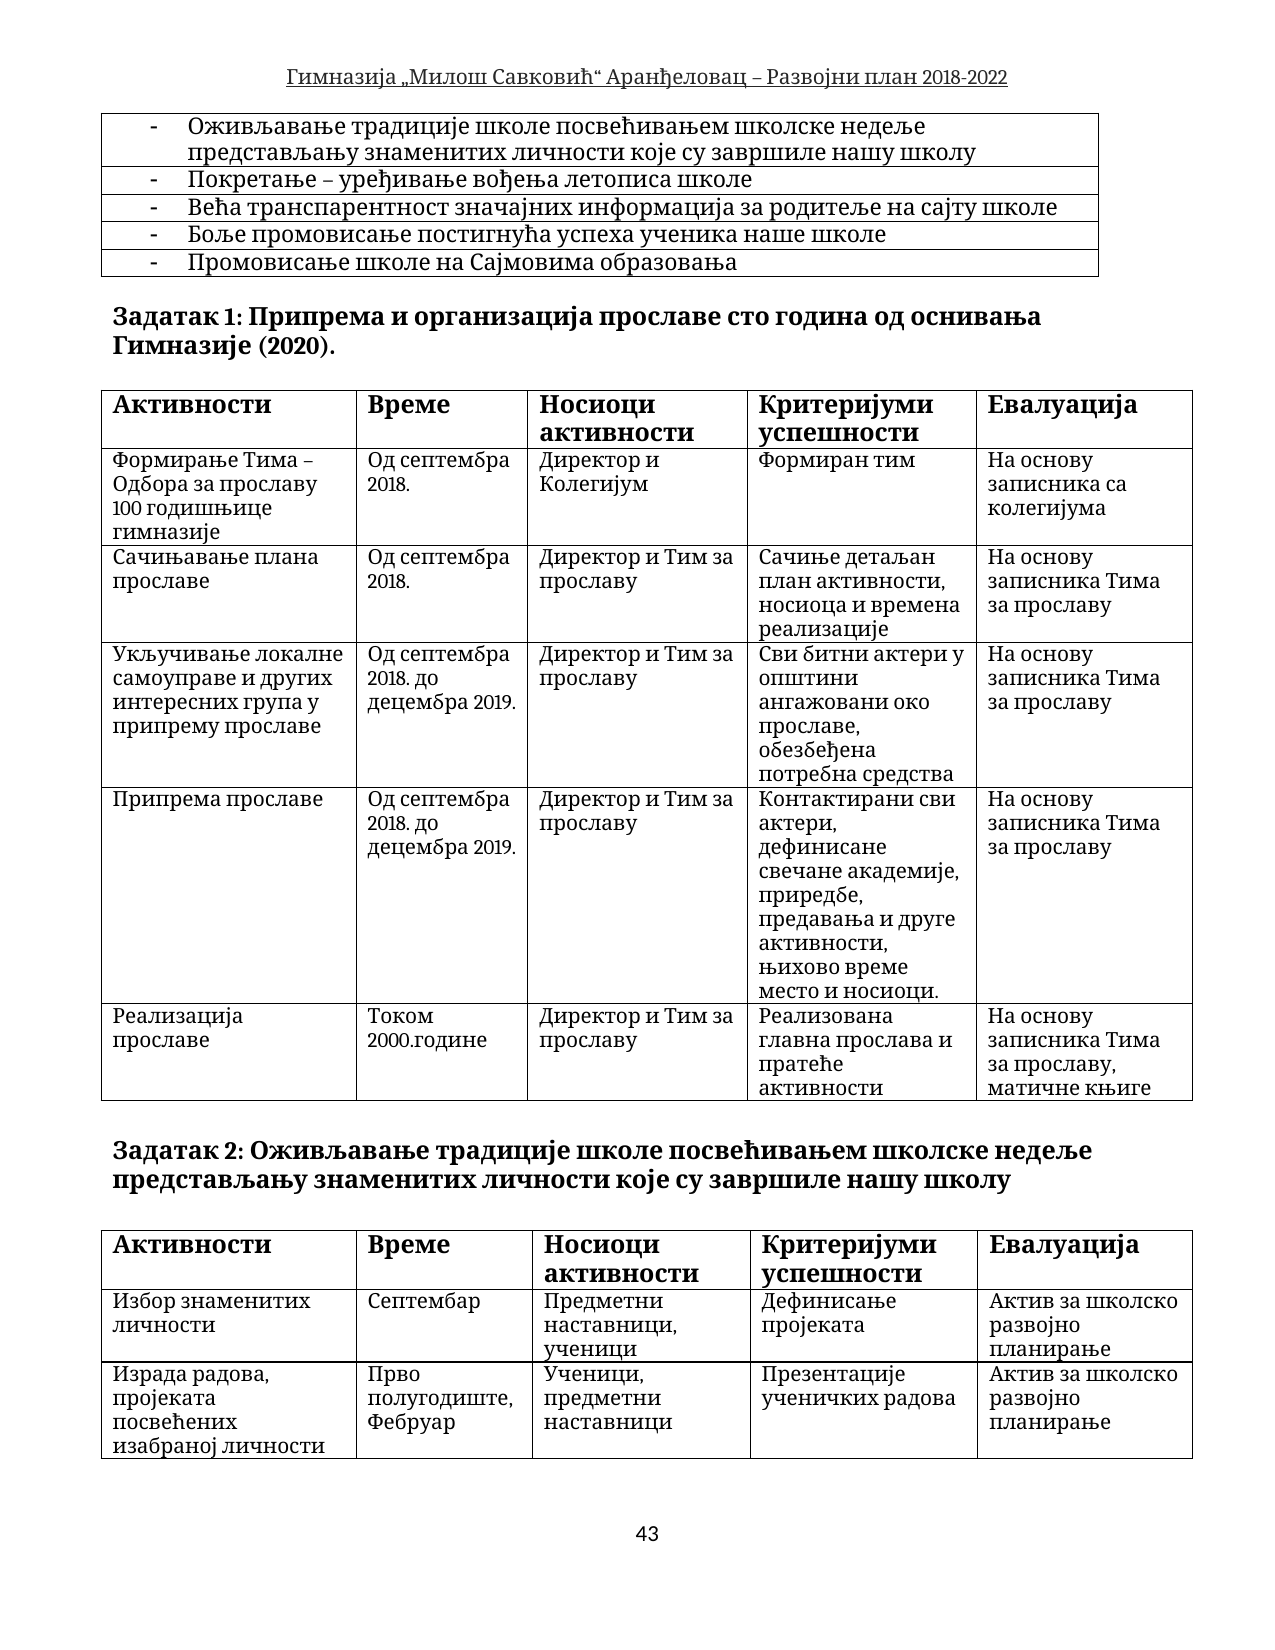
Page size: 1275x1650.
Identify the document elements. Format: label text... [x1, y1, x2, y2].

table_cell Презентације ученичких радова [751, 1363, 977, 1458]
table_cell Припрема прославе [102, 788, 356, 1003]
table_cell Промовисање школе на Сајмовима образовања [102, 250, 1098, 276]
text Задатак 1: Припрема и организација прославе сто година од оснивања Гимназије (2020). [112, 303, 1181, 361]
table_cell Од септембра 2018. до децембра 2019. [357, 643, 527, 787]
table_cell На основу записника Тима за прославу [977, 788, 1192, 1003]
table_cell Директор и Тим за прославу [528, 788, 747, 1003]
table_cell Реализација прославе [102, 1004, 356, 1100]
table_cell Реализована главна прослава и пратеће активности [748, 1004, 976, 1100]
table_cell Формиран тим [748, 449, 976, 545]
table_cell Актив за школско развојно планирање [978, 1363, 1192, 1458]
table_cell Покретање – уређивање вођења летописа школе [102, 167, 1098, 194]
table_cell Директор и Тим за прославу [528, 1004, 747, 1100]
table_cell Сачиње детаљан план активности, носиоца и времена реализације [748, 546, 976, 642]
table_cell Од септембра 2018. до децембра 2019. [357, 788, 527, 1003]
table_header Носиоци активности [528, 391, 747, 448]
table_cell Прво полугодиште, Фебруар [357, 1363, 532, 1458]
table_header Активности [102, 1231, 356, 1288]
table_cell Директор и Тим за прославу [528, 546, 747, 642]
table_cell Од септембра 2018. [357, 449, 527, 545]
table_cell Контактирани сви актери, дефинисане свечане академије, приредбе, предавања и друге активности, њихово време место и носиоци. [748, 788, 976, 1003]
table_cell На основу записника са колегијума [977, 449, 1192, 545]
table_cell На основу записника Тима за прославу [977, 643, 1192, 787]
table_header Носиоци активности [533, 1231, 750, 1288]
table_cell Предметни наставници, ученици [533, 1290, 750, 1361]
table_cell Сачињавање плана прославе [102, 546, 356, 642]
table_header Евалуација [978, 1231, 1192, 1288]
table_header Евалуација [977, 391, 1192, 448]
table_cell Од септембра 2018. [357, 546, 527, 642]
text Задатак 2: Оживљавање традиције школе посвећивањем школске недеље представљању знаменитих личности које су завршиле нашу школу [112, 1137, 1181, 1194]
table_cell Избор знаменитих личности [102, 1290, 356, 1361]
table_cell Директор и Тим за прославу [528, 643, 747, 787]
table_header Активности [102, 391, 356, 448]
table_cell Боље промовисање постигнућа успеха ученика наше школе [102, 222, 1098, 248]
table_header Време [357, 1231, 532, 1288]
table_cell Директор и Колегијум [528, 449, 747, 545]
table_cell Укључивање локалне самоуправе и других интересних група у припрему прославе [102, 643, 356, 787]
table_cell Већа транспарентност значајних информација за родитеље на сајту школе [102, 195, 1098, 221]
table_cell Сви битни актери у општини ангажовани око прославе, обезбеђена потребна средства [748, 643, 976, 787]
table_cell На основу записника Тима за прославу [977, 546, 1192, 642]
table_cell Септембар [357, 1290, 532, 1361]
table_header Критеријуми успешности [751, 1231, 977, 1288]
table_cell Током 2000.године [357, 1004, 527, 1100]
table_cell Оживљавање традиције школе посвећивањем школске недеље представљању знаменитих личности које су завршиле нашу школу [102, 114, 1098, 166]
table_cell Дефинисање пројеката [751, 1290, 977, 1361]
table_cell Формирање Тима – Одбора за прославу 100 годишњице гимназије [102, 449, 356, 545]
table_header Време [357, 391, 527, 448]
table_cell Актив за школско развојно планирање [978, 1290, 1192, 1361]
table_cell Ученици, предметни наставници [533, 1363, 750, 1458]
table_cell На основу записника Тима за прославу, матичне књиге [977, 1004, 1192, 1100]
table_cell Израда радова, пројеката посвећених изабраној личности [102, 1363, 356, 1458]
table_header Критеријуми успешности [748, 391, 976, 448]
